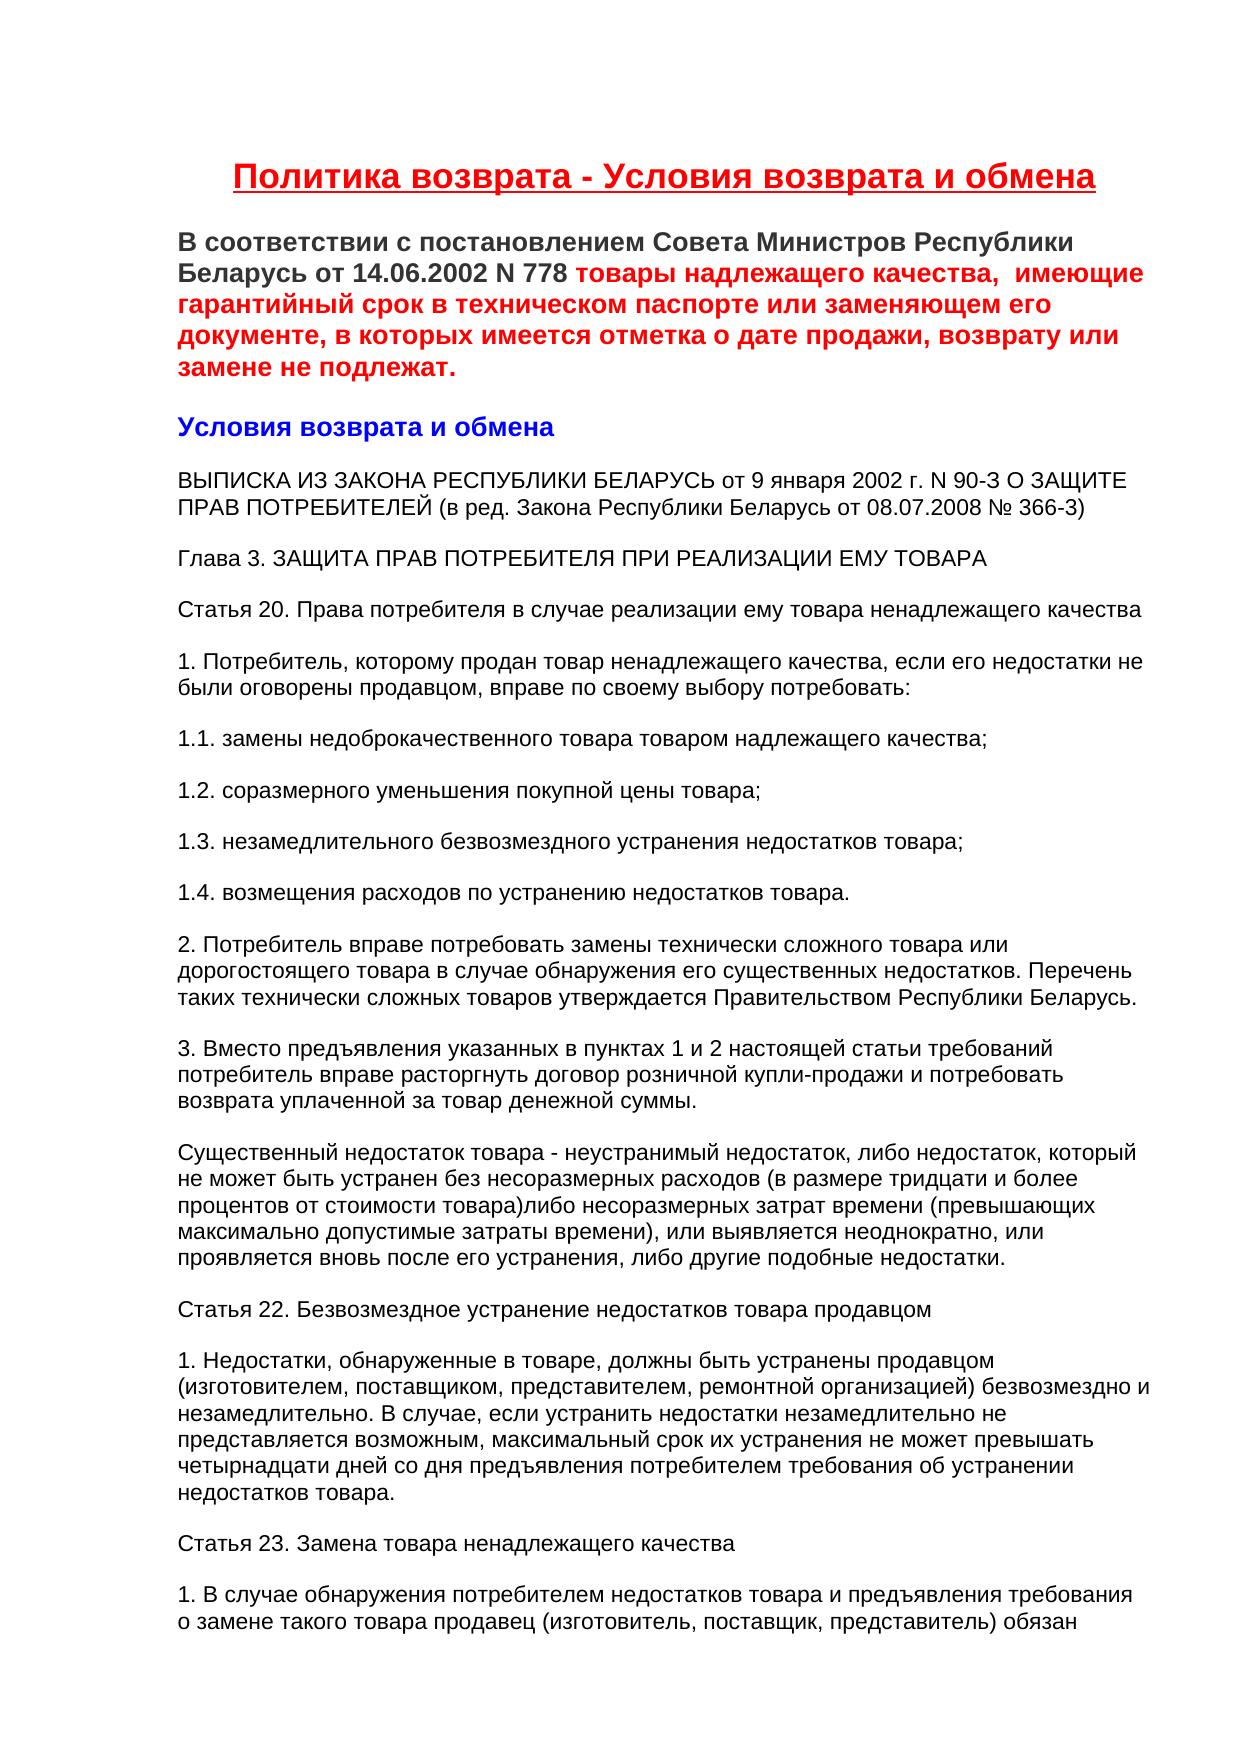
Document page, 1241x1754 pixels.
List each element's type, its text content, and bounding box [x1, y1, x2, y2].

text 2. Потребитель вправе потребовать замены технически сложного товара или дорогостоящего товара в случае обнаружения его существенных недостатков. Перечень таких технически сложных товаров утверждается Правительством Республики Беларусь. [177, 931, 1152, 1010]
text 1.1. замены недоброкачественного товара товаром надлежащего качества; [177, 725, 1152, 752]
text 1. Недостатки, обнаруженные в товаре, должны быть устранены продавцом (изготовителем, поставщиком, представителем, ремонтной организацией) безвозмездно и незамедлительно. В случае, если устранить недостатки незамедлительно не представляется возможным, максимальный срок их устранения не может превышать четырнадцати дней со дня предъявления потребителем требования об устранении недостатков товара. [177, 1347, 1152, 1505]
text Статья 23. Замена товара ненадлежащего качества [177, 1530, 1152, 1556]
text Статья 20. Права потребителя в случае реализации ему товара ненадлежащего качества [177, 596, 1152, 623]
text Глава 3. ЗАЩИТА ПРАВ ПОТРЕБИТЕЛЯ ПРИ РЕАЛИЗАЦИИ ЕМУ ТОВАРА [177, 545, 1152, 571]
text Существенный недостаток товара - неустранимый недостаток, либо недостаток, который не может быть устранен без несоразмерных расходов (в размере тридцати и более процентов от стоимости товара)либо несоразмерных затрат времени (превышающих максимально допустимые затраты времени), или выявляется неоднократно, или проявляется вновь после его устранения, либо другие подобные недостатки. [177, 1139, 1152, 1271]
text 3. Вместо предъявления указанных в пунктах 1 и 2 настоящей статьи требований потребитель вправе расторгнуть договор розничной купли-продажи и потребовать возврата уплаченной за товар денежной суммы. [177, 1035, 1152, 1114]
text 1. Потребитель, которому продан товар ненадлежащего качества, если его недостатки не были оговорены продавцом, вправе по своему выбору потребовать: [177, 648, 1152, 700]
text 1.4. возмещения расходов по устранению недостатков товара. [177, 879, 1152, 906]
text Политика возврата - Условия возврата и обмена [177, 156, 1152, 196]
text ВЫПИСКА ИЗ ЗАКОНА РЕСПУБЛИКИ БЕЛАРУСЬ от 9 января 2002 г. N 90-З О ЗАЩИТЕ ПРАВ ПОТРЕБИТЕЛЕЙ (в ред. Закона Республики Беларусь от 08.07.2008 № 366-3) [177, 467, 1152, 520]
text Статья 22. Безвозмездное устранение недостатков товара продавцом [177, 1296, 1152, 1322]
text Условия возврата и обмена [177, 411, 1152, 442]
text 1.2. соразмерного уменьшения покупной цены товара; [177, 777, 1152, 803]
text В соответствии с постановлением Совета Министров Республики Беларусь от 14.06.2002 N 778 товары надлежащего качества, имеющие гарантийный срок в техническом паспорте или заменяющем его документе, в которых имеется отметка о дате продажи, возврату или замене не подлежат. [177, 226, 1152, 382]
text 1.3. незамедлительного безвозмездного устранения недостатков товара; [177, 828, 1152, 854]
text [177, 1581, 1152, 1634]
